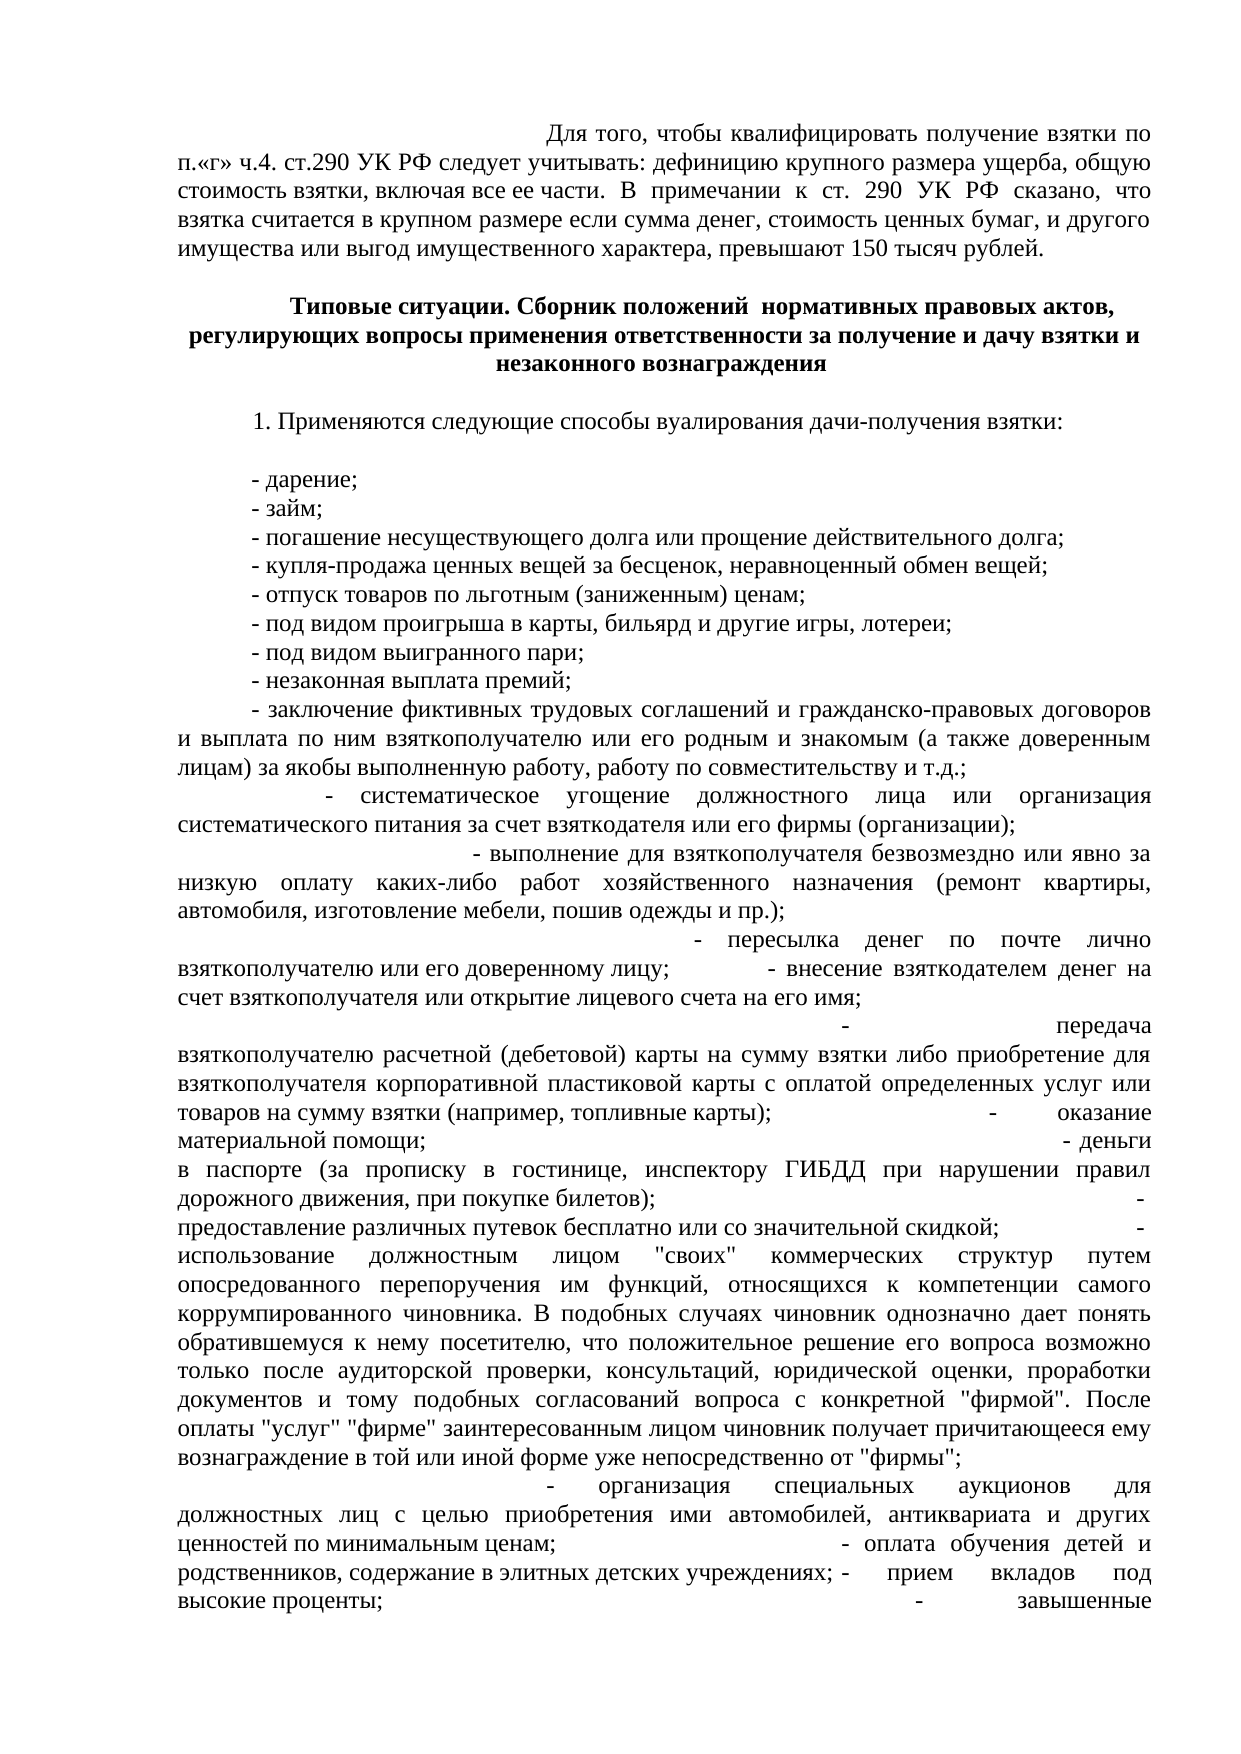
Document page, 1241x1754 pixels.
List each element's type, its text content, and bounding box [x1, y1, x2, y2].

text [177, 464, 1152, 1614]
text 1. Применяются следующие способы вуалирования дачи-получения взятки: [177, 406, 1152, 435]
text Типовые ситуации. Сборник положений нормативных правовых актов, регулирующих вопросы применения ответственности за получение и дачу взятки и незаконного вознаграждения [177, 291, 1152, 377]
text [177, 118, 1152, 262]
